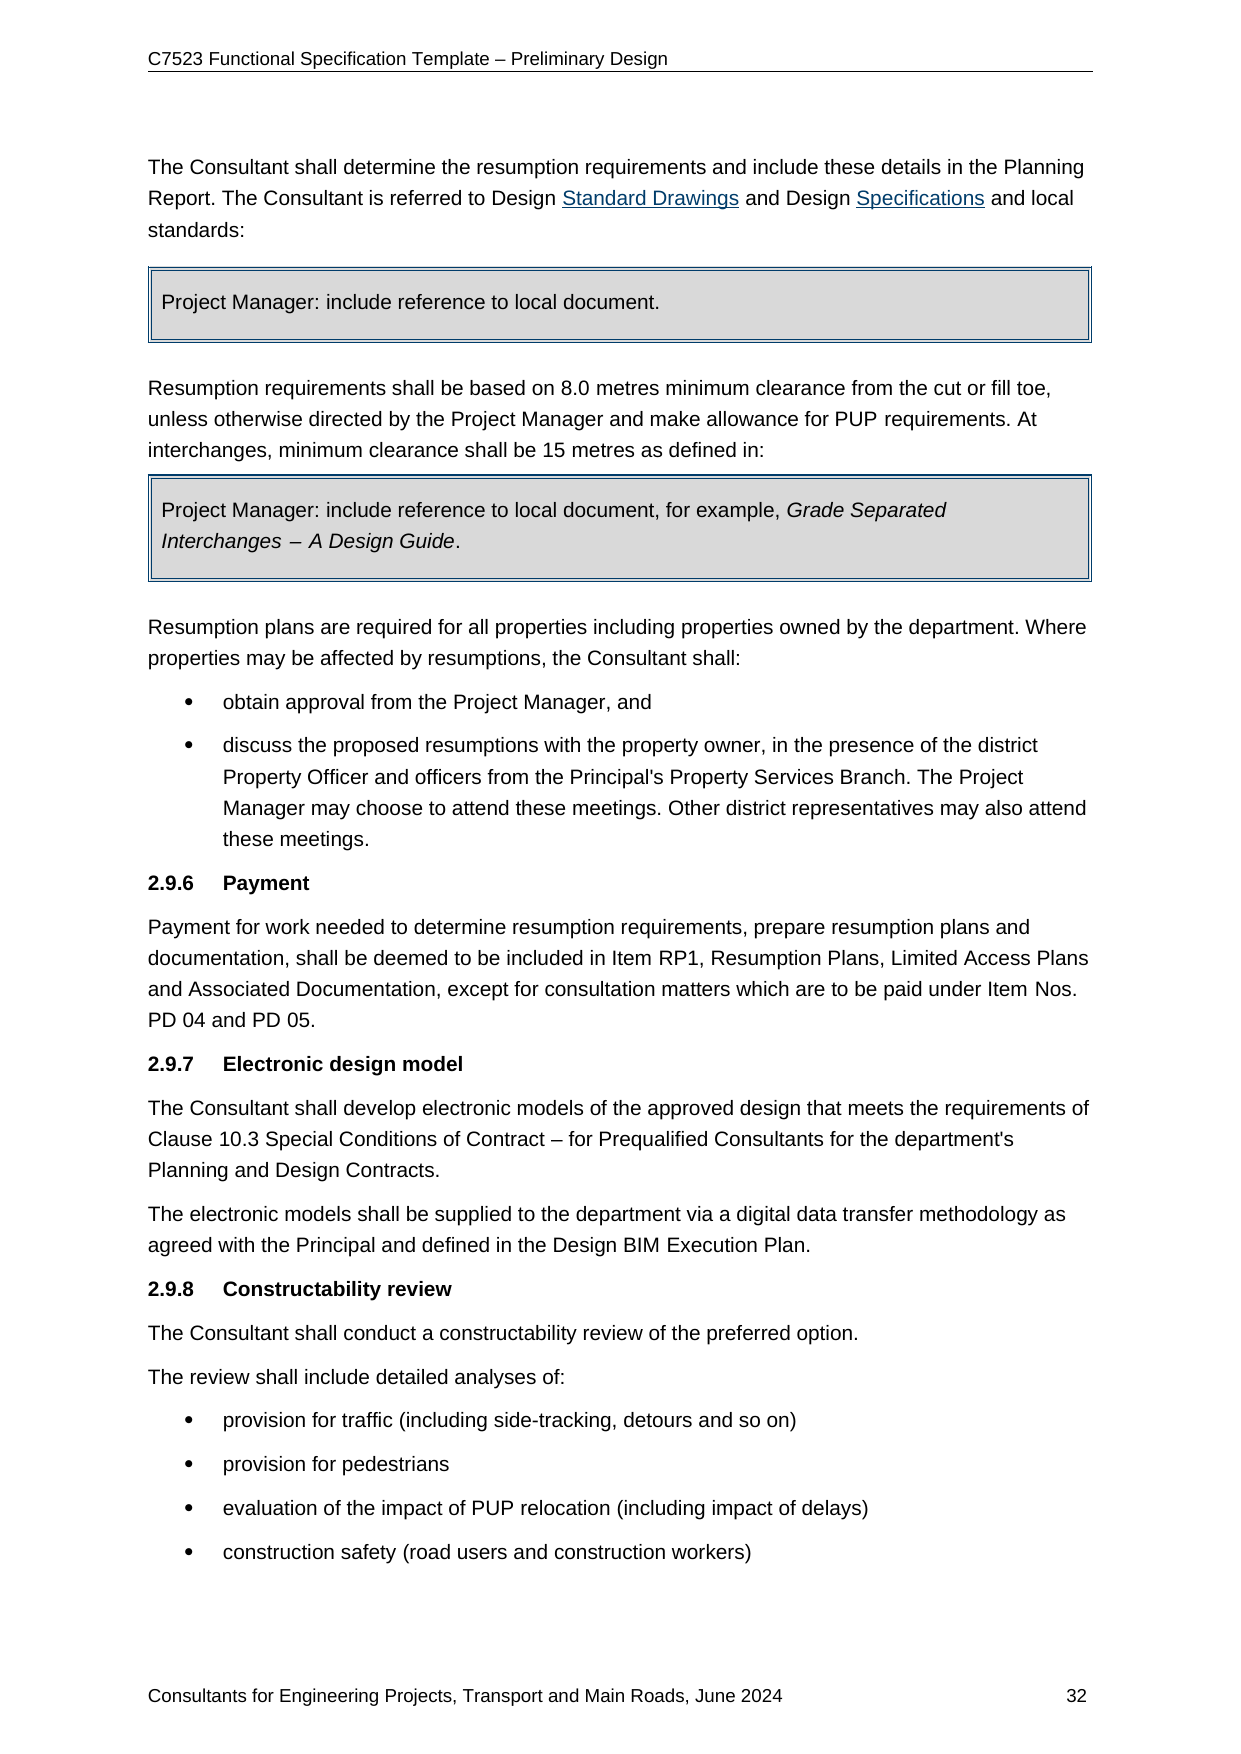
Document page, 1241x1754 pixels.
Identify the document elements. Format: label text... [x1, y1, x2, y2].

list evaluation of the impact of PUP relocation (including impact of delays) [185, 1488, 1092, 1520]
list provision for pedestrians [185, 1445, 1092, 1476]
subtitle Payment [148, 863, 1092, 895]
text The electronic models shall be supplied to the department via a digital data transfer methodology as agreed with the Principal and defined in the Design BIM Execution Plan. [148, 1195, 1092, 1257]
text Resumption plans are required for all properties including properties owned by the department. Where properties may be affected by resumptions, the Consultant shall: [148, 607, 1092, 670]
subtitle Electronic design model [148, 1045, 1092, 1076]
subtitle Constructability review [148, 1270, 1092, 1301]
list construction safety (road users and construction workers) [185, 1532, 1092, 1563]
text Resumption requirements shall be based on 8.0 metres minimum clearance from the cut or fill toe, unless otherwise directed by the Project Manager and make allowance for PUP requirements. At interchanges, minimum clearance shall be 15 metres as defined in: [148, 368, 1092, 462]
list obtain approval from the Project Manager, and [185, 682, 1092, 713]
table_header Project Manager: include reference to local document, for example, Grade Separated Interchanges – A Design Guide. [152, 479, 1088, 578]
text The Consultant shall conduct a constructability review of the preferred option. [148, 1313, 1092, 1345]
text Payment for work needed to determine resumption requirements, prepare resumption plans and documentation, shall be deemed to be included in Item RP1, Resumption Plans, Limited Access Plans and Associated Documentation, except for consultation matters which are to be paid under Item Nos. PD 04 and PD 05. [148, 907, 1092, 1032]
text The Consultant shall develop electronic models of the approved design that meets the requirements of Clause 10.3 Special Conditions of Contract – for Prequalified Consultants for the department's Planning and Design Contracts. [148, 1088, 1092, 1182]
list discuss the proposed resumptions with the property owner, in the presence of the district Property Officer and officers from the Principal's Property Services Branch. The Project Manager may choose to attend these meetings. Other district representatives may also attend these meetings. [185, 726, 1092, 851]
text The Consultant shall determine the resumption requirements and include these details in the Planning Report. The Consultant is referred to Design Standard Drawings and Design Specifications and local standards: [148, 148, 1092, 241]
list provision for traffic (including side-tracking, detours and so on) [185, 1401, 1092, 1432]
text The review shall include detailed analyses of: [148, 1357, 1092, 1388]
table_header Project Manager: include reference to local document. [152, 271, 1088, 338]
